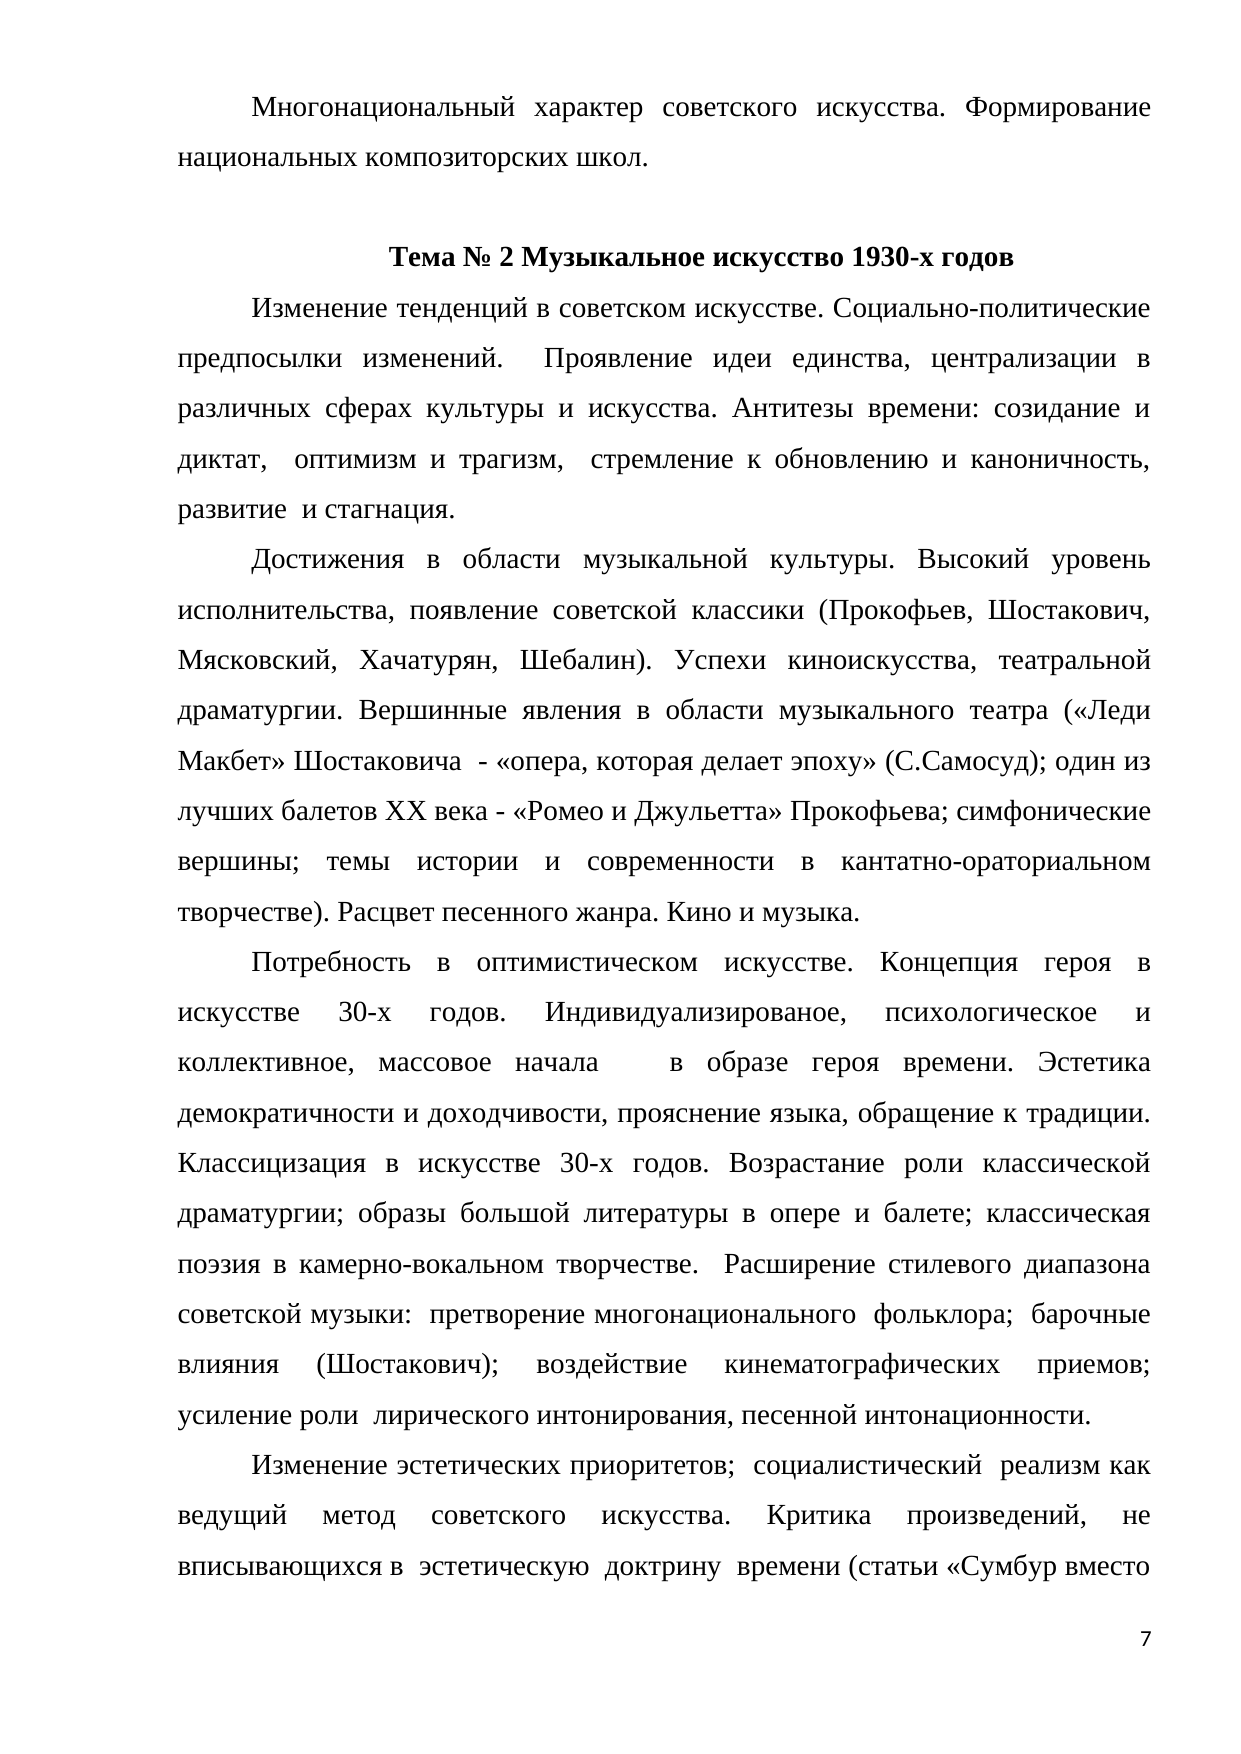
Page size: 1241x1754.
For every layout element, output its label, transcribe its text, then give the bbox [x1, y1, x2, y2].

text Тема № 2 Музыкальное искусство 1930-х годов [177, 239, 1152, 273]
text Изменение тенденций в советском искусстве. Социально-политические предпосылки изменений. Проявление идеи единства, централизации в различных сферах культуры и искусства. Антитезы времени: созидание и диктат, оптимизм и трагизм, стремление к обновлению и каноничность, развитие и стагнация. [177, 290, 1152, 525]
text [177, 1447, 1152, 1581]
text Потребность в оптимистическом искусстве. Концепция героя в искусстве 30-х годов. Индивидуализированое, психологическое и коллективное, массовое начала в образе героя времени. Эстетика демократичности и доходчивости, прояснение языка, обращение к традиции. Классицизация в искусстве 30-х годов. Возрастание роли классической драматургии; образы большой литературы в опере и балете; классическая поэзия в камерно-вокальном творчестве. Расширение стилевого диапазона советской музыки: претворение многонационального фольклора; барочные влияния (Шостакович); воздействие кинематографических приемов; усиление роли лирического интонирования, песенной интонационности. [177, 944, 1152, 1430]
text Многонациональный характер советского искусства. Формирование национальных композиторских школ. [177, 89, 1152, 172]
text Достижения в области музыкальной культуры. Высокий уровень исполнительства, появление советской классики (Прокофьев, Шостакович, Мясковский, Хачатурян, Шебалин). Успехи киноискусства, театральной драматургии. Вершинные явления в области музыкального театра («Леди Макбет» Шостаковича - «опера, которая делает эпоху» (С.Самосуд); один из лучших балетов ХХ века - «Ромео и Джульетта» Прокофьева; симфонические вершины; темы истории и современности в кантатно-ораториальном творчестве). Расцвет песенного жанра. Кино и музыка. [177, 541, 1152, 927]
